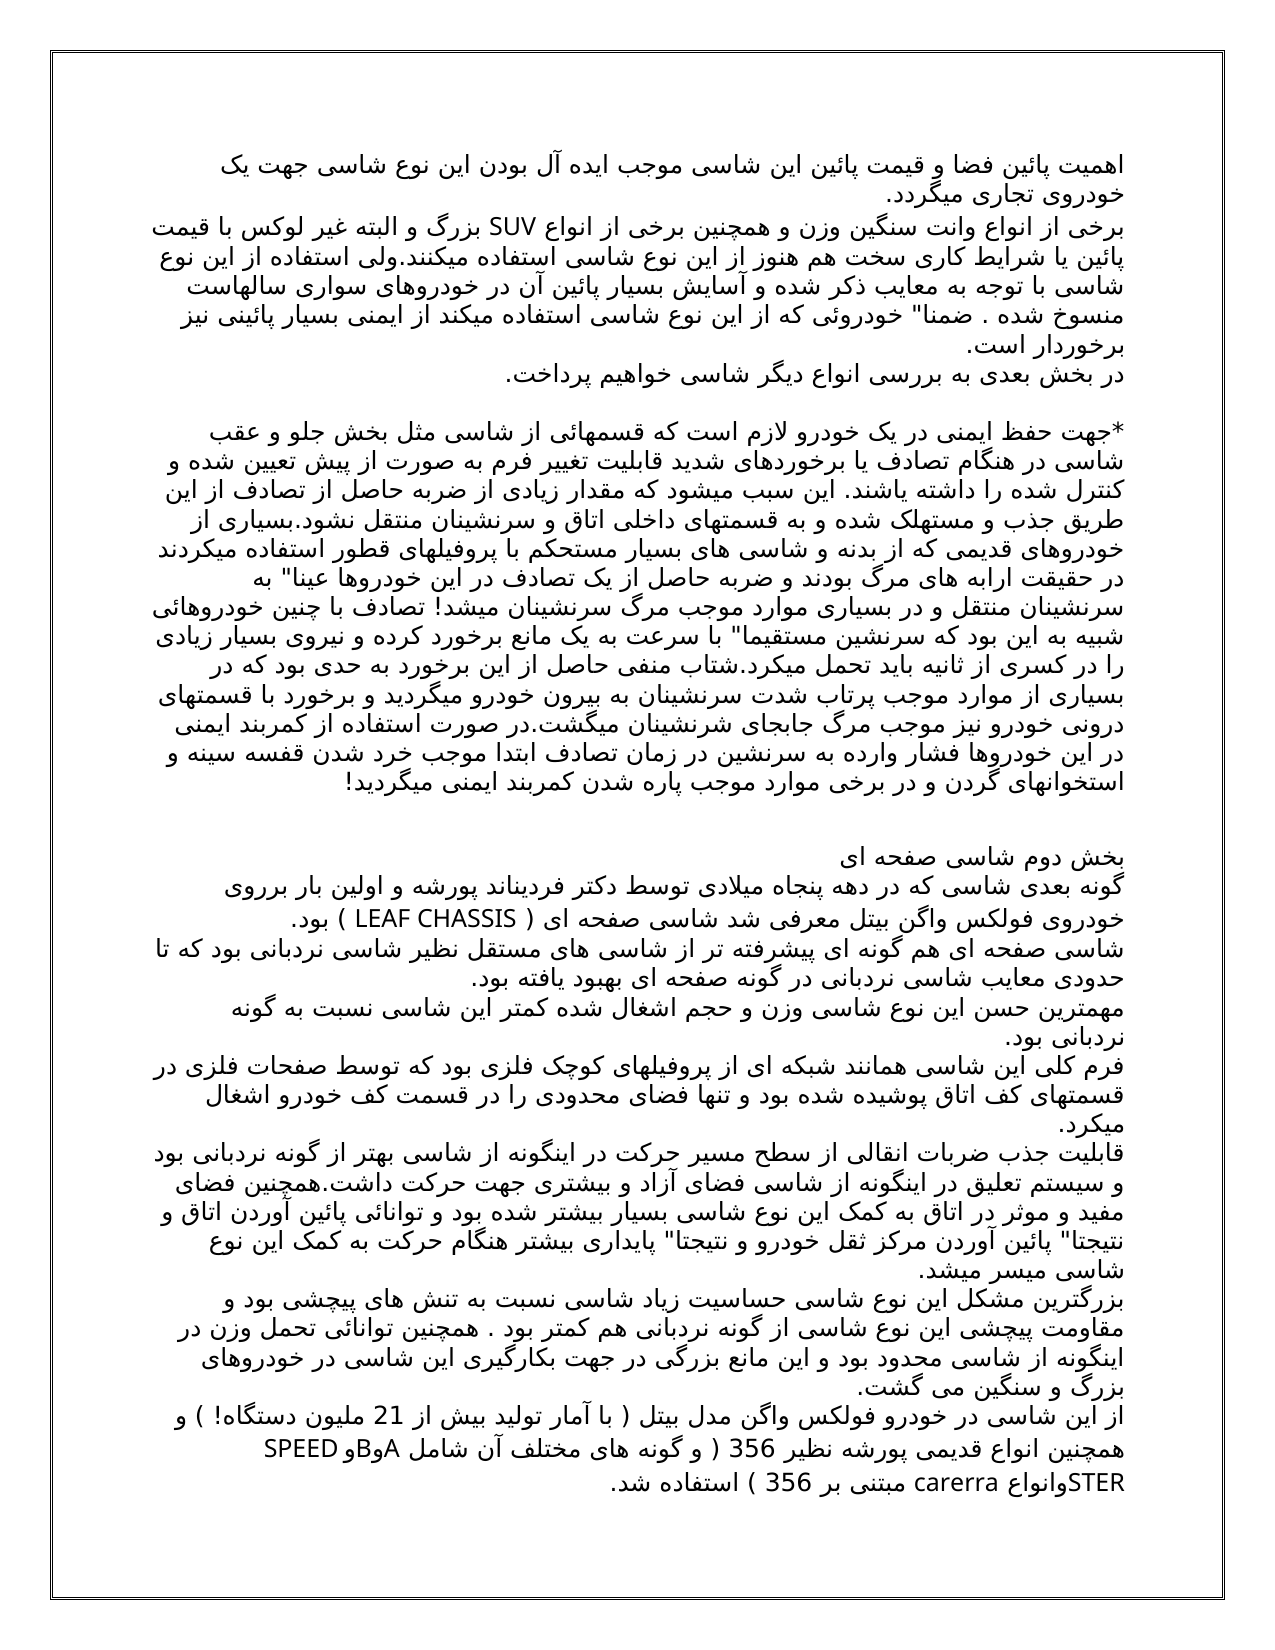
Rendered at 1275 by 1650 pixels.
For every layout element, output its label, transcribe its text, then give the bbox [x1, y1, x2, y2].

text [150, 150, 1125, 797]
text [150, 871, 1125, 1498]
text بخش دوم شاسی صفحه ای [150, 842, 1125, 871]
